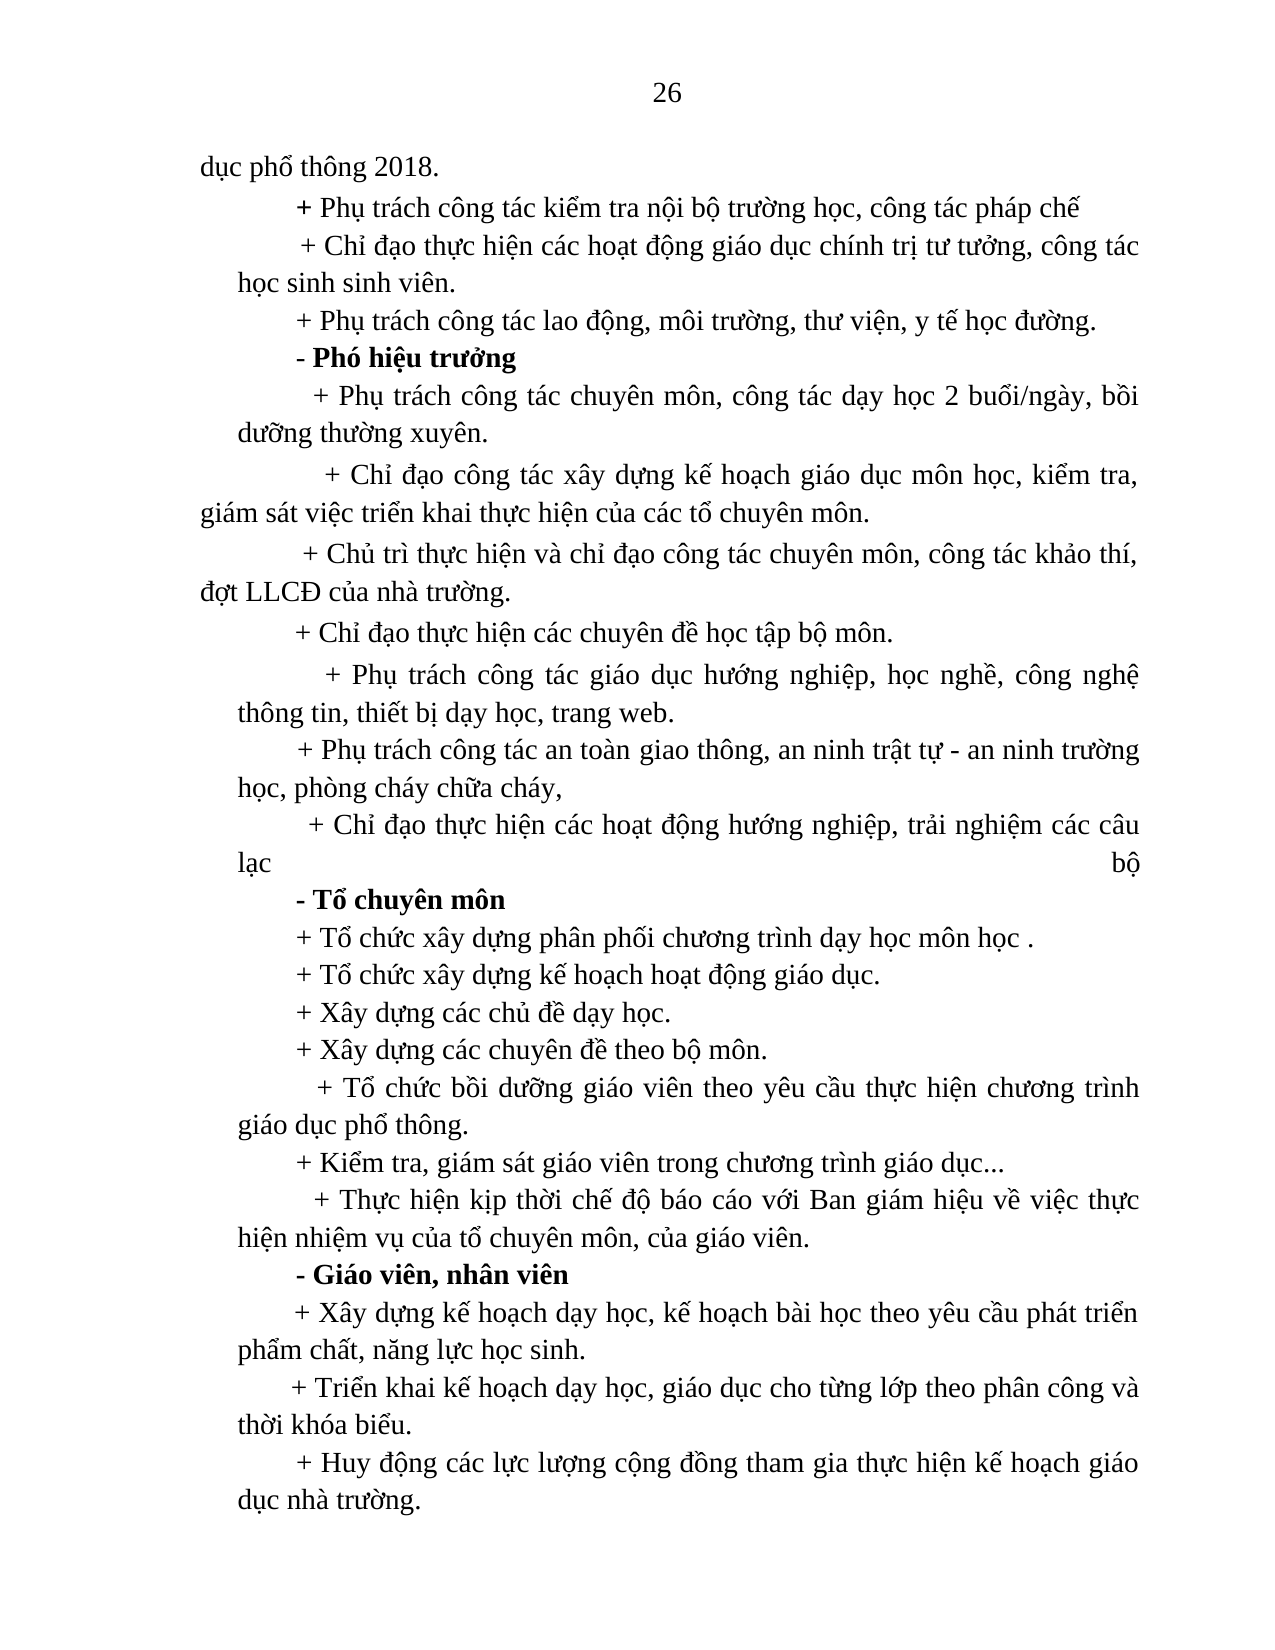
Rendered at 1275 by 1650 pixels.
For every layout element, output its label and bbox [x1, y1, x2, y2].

table_cell [189, 142, 1152, 1521]
